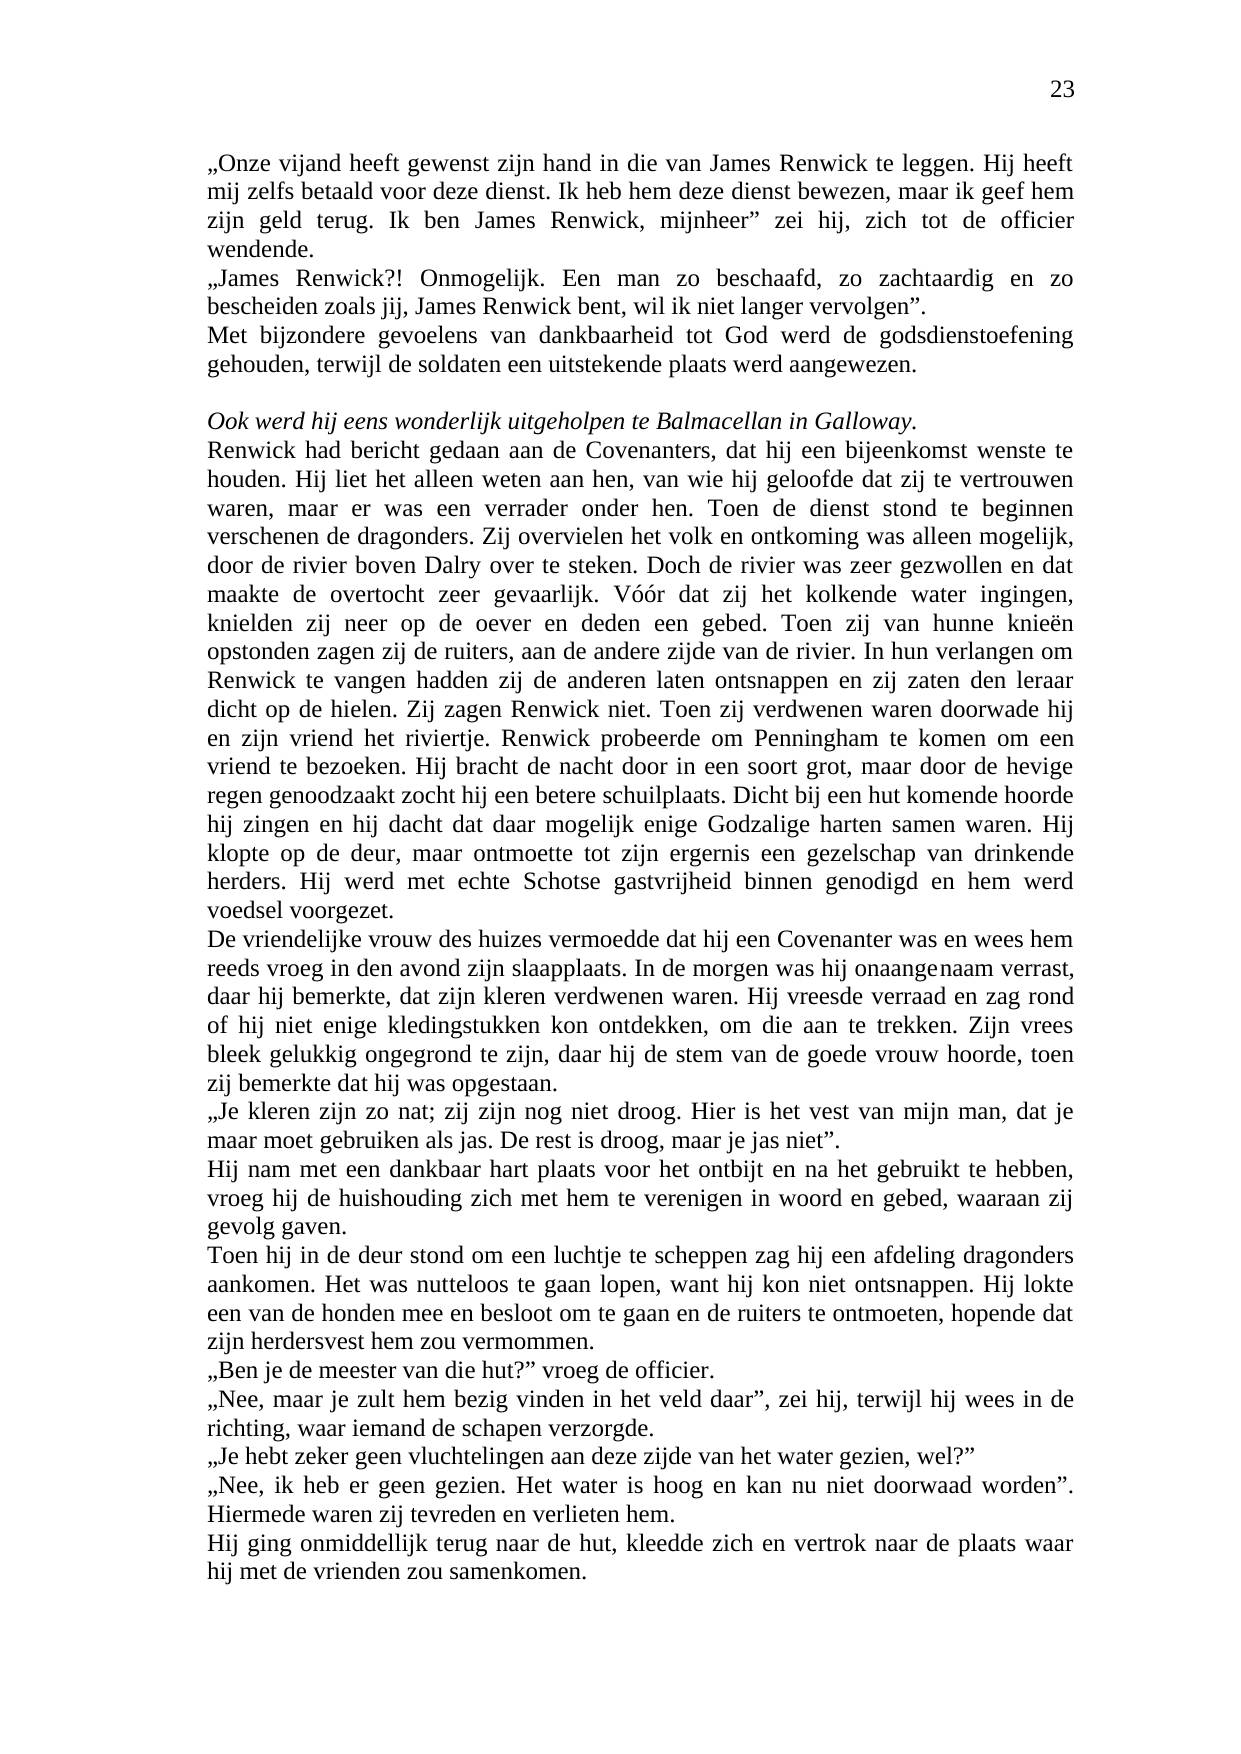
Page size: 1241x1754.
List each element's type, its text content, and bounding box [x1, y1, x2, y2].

text Met bijzondere gevoelens van dankbaarheid tot God werd de godsdienstoefening gehouden, terwijl de soldaten een uitstekende plaats werd aangewezen. [207, 320, 1075, 378]
text Renwick had bericht gedaan aan de Covenanters, dat hij een bijeenkomst wenste te houden. Hij liet het alleen weten aan hen, van wie hij geloofde dat zij te vertrouwen waren, maar er was een verrader onder hen. Toen de dienst stond te beginnen verschenen de dragonders. Zij overvielen het volk en ontkoming was alleen mogelijk, door de rivier boven Dalry over te steken. Doch de rivier was zeer gezwollen en dat maakte de overtocht zeer gevaarlijk. Vóór dat zij het kolkende water ingingen, knielden zij neer op de oever en deden een gebed. Toen zij van hunne knieën opstonden zagen zij de ruiters, aan de andere zijde van de rivier. In hun verlangen om Renwick te vangen hadden zij de anderen laten ontsnappen en zij zaten den leraar dicht op de hielen. Zij zagen Renwick niet. Toen zij verdwenen waren doorwade hij en zijn vriend het riviertje. Renwick probeerde om Penningham te komen om een vriend te bezoeken. Hij bracht de nacht door in een soort grot, maar door de hevige regen genoodzaakt zocht hij een betere schuilplaats. Dicht bij een hut komende hoorde hij zingen en hij dacht dat daar mogelijk enige Godzalige harten samen waren. Hij klopte op de deur, maar ontmoette tot zijn ergernis een gezelschap van drinkende herders. Hij werd met echte Schotse gastvrijheid binnen genodigd en hem werd voedsel voorgezet. [207, 435, 1075, 924]
text „Nee, maar je zult hem bezig vinden in het veld daar”, zei hij, terwijl hij wees in de richting, waar iemand de schapen verzorgde. [207, 1384, 1075, 1441]
text Hij nam met een dankbaar hart plaats voor het ontbijt en na het gebruikt te hebben, vroeg hij de huishouding zich met hem te verenigen in woord en gebed, waaraan zij gevolg gaven. [207, 1154, 1075, 1240]
text „Je kleren zijn zo nat; zij zijn nog niet droog. Hier is het vest van mijn man, dat je maar moet gebruiken als jas. De rest is droog, maar je jas niet”. [207, 1096, 1075, 1154]
text Toen hij in de deur stond om een luchtje te scheppen zag hij een afdeling dragonders aankomen. Het was nutteloos te gaan lopen, want hij kon niet ontsnappen. Hij lokte een van de honden mee en besloot om te gaan en de ruiters te ontmoeten, hopende dat zijn herdersvest hem zou vermommen. [207, 1240, 1075, 1355]
text „James Renwick?! Onmogelijk. Een man zo beschaafd, zo zachtaardig en zo bescheiden zoals jij, James Renwick bent, wil ik niet langer vervolgen”. [207, 263, 1075, 320]
text Hij ging onmiddellijk terug naar de hut, kleedde zich en vertrok naar de plaats waar hij met de vrienden zou samenkomen. [207, 1528, 1075, 1585]
text „Nee, ik heb er geen gezien. Het water is hoog en kan nu niet doorwaad worden”. Hiermede waren zij tevreden en verlieten hem. [207, 1470, 1075, 1528]
text De vriendelijke vrouw des huizes vermoedde dat hij een Covenanter was en wees hem reeds vroeg in den avond zijn slaapplaats. In de morgen was hij onaangenaam verrast, daar hij bemerkte, dat zijn kleren verdwenen waren. Hij vreesde verraad en zag rond of hij niet enige kledingstukken kon ontdekken, om die aan te trekken. Zijn vrees bleek gelukkig ongegrond te zijn, daar hij de stem van de goede vrouw hoorde, toen zij bemerkte dat hij was opgestaan. [207, 924, 1075, 1096]
text Ook werd hij eens wonderlijk uitgeholpen te Balmacellan in Galloway. [207, 406, 1075, 435]
text „Onze vijand heeft gewenst zijn hand in die van James Renwick te leggen. Hij heeft mij zelfs betaald voor deze dienst. Ik heb hem deze dienst bewezen, maar ik geef hem zijn geld terug. Ik ben James Renwick, mijnheer” zei hij, zich tot de officier wendende. [207, 148, 1075, 263]
text „Ben je de meester van die hut?” vroeg de officier. [207, 1355, 1075, 1384]
text „Je hebt zeker geen vluchtelingen aan deze zijde van het water gezien, wel?” [207, 1441, 1075, 1470]
